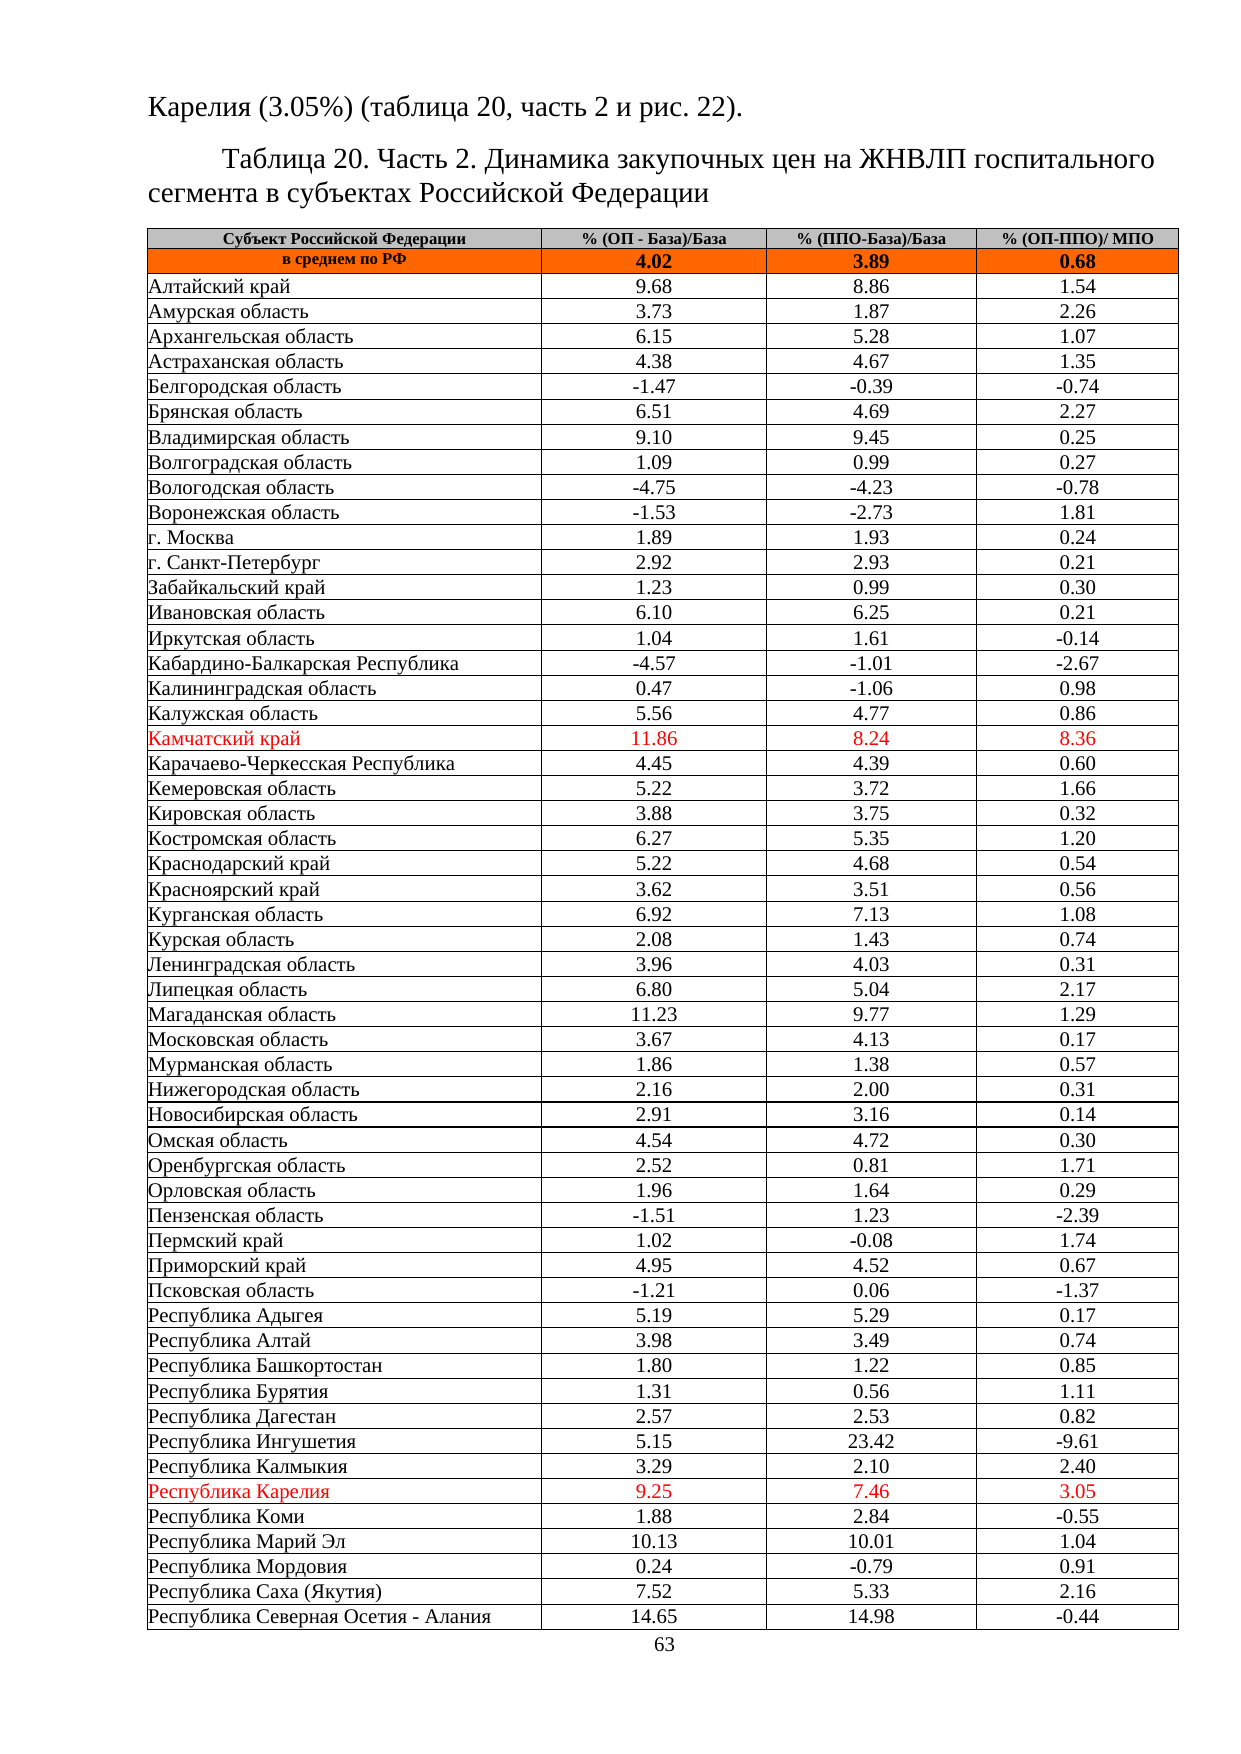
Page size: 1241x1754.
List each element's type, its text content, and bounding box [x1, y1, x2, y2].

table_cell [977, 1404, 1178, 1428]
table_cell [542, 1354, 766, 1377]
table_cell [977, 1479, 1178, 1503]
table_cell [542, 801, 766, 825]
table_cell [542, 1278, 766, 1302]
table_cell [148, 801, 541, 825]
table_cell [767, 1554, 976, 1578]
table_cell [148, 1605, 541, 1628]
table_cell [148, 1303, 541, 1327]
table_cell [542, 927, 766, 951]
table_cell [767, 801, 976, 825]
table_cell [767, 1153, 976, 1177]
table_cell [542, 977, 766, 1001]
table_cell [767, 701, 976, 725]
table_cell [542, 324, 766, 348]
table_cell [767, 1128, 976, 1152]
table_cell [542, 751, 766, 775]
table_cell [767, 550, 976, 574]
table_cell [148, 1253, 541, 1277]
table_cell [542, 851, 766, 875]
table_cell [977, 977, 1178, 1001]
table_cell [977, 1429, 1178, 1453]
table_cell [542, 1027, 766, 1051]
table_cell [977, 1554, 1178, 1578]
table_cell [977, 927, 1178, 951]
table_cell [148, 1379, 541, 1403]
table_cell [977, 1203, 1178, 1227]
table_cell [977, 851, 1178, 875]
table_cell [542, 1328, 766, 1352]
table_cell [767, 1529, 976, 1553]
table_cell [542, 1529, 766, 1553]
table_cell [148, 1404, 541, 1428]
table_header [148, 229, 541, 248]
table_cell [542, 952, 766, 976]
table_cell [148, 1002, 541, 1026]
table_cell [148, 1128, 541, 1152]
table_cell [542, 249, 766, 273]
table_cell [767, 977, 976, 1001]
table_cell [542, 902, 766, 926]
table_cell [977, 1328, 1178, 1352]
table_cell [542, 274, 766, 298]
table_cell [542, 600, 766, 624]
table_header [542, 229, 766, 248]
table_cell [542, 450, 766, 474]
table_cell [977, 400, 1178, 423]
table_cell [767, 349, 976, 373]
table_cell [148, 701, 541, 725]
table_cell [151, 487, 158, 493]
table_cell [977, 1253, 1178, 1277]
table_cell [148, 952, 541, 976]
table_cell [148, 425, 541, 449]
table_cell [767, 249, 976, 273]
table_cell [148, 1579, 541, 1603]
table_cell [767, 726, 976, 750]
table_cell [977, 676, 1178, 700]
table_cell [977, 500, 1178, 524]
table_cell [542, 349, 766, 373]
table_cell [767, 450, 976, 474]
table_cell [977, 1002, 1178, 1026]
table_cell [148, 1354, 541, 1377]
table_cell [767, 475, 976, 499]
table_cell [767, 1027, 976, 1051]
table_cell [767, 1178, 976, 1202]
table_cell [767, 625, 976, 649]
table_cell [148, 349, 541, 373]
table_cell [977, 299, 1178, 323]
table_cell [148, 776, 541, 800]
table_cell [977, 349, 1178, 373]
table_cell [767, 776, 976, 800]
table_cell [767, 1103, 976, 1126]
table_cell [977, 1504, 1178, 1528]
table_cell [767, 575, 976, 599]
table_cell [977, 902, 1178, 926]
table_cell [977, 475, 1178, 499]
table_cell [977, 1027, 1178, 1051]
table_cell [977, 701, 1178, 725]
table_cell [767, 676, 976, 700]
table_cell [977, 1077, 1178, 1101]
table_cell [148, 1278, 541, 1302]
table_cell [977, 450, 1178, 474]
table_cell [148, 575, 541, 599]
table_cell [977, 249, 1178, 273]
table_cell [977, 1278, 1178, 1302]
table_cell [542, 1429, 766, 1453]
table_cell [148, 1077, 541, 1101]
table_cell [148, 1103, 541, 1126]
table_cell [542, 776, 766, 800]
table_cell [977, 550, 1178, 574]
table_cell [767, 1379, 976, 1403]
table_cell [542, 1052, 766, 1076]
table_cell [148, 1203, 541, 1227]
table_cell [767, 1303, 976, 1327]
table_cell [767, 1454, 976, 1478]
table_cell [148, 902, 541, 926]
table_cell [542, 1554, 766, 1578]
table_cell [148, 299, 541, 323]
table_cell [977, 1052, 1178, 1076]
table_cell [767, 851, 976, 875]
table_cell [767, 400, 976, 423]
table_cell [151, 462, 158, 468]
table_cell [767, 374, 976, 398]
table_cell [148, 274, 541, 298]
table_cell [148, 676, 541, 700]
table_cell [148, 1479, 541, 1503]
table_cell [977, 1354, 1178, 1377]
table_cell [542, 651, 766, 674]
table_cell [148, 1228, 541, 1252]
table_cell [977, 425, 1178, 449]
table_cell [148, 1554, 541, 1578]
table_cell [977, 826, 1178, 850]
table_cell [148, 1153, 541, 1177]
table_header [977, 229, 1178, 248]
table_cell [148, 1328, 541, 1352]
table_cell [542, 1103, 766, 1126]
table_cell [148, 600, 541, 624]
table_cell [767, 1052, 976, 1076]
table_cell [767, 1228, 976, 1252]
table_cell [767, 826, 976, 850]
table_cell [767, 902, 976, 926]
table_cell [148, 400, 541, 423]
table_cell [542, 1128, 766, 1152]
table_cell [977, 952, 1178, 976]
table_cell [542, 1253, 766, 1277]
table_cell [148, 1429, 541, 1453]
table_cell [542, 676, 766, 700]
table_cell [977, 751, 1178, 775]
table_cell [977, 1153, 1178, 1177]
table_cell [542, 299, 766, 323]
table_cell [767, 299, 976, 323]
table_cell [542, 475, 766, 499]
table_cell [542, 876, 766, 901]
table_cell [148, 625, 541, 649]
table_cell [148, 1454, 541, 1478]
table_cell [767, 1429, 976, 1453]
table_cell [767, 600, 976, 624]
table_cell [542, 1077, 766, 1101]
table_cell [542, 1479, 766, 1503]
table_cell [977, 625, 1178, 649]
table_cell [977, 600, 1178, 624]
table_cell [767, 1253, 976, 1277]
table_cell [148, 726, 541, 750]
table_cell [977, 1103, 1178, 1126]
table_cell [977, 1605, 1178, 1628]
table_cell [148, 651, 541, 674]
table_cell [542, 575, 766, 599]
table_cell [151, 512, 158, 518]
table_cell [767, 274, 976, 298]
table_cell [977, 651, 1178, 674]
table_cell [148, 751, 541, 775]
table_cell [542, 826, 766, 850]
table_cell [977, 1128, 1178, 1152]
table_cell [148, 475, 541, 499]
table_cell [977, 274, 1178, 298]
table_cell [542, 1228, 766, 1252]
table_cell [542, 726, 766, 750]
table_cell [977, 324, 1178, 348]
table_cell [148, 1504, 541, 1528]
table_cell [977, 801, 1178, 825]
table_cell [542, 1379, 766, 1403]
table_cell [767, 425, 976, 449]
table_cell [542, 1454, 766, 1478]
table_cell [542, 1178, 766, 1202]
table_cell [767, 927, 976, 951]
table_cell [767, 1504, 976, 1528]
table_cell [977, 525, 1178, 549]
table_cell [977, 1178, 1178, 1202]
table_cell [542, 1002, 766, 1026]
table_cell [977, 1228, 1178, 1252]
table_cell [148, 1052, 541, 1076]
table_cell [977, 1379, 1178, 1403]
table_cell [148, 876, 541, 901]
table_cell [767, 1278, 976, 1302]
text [148, 89, 1181, 122]
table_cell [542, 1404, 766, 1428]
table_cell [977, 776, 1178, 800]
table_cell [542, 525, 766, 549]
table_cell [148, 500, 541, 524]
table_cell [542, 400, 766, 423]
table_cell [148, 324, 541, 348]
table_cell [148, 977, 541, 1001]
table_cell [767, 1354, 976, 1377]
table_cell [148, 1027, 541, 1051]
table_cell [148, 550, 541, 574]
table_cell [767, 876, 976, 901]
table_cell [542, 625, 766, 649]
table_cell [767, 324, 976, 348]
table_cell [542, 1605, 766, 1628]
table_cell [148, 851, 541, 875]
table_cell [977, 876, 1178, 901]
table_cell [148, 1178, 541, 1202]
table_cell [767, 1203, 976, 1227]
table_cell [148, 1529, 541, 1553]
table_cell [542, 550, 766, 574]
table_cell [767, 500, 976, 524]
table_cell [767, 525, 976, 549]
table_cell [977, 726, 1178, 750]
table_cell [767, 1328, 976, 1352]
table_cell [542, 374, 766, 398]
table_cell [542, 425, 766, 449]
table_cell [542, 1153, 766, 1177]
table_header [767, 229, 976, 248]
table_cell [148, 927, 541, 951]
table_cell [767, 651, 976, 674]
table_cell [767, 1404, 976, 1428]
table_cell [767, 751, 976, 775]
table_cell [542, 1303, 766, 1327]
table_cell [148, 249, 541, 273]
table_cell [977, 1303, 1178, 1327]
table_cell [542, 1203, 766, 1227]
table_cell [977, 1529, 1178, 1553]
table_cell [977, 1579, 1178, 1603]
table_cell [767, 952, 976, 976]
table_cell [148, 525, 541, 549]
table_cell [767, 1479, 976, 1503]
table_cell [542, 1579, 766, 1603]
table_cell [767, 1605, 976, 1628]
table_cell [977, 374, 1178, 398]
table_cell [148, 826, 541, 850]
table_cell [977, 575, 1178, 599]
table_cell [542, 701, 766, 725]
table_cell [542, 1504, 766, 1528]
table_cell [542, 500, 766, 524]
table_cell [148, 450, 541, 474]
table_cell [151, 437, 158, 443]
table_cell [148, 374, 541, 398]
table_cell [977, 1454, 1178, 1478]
text Таблица 20. Часть 2. Динамика закупочных цен на ЖНВЛП госпитального сегмента в субъектах Российской Федерации [148, 141, 1181, 208]
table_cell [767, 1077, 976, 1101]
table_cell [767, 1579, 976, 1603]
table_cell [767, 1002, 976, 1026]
